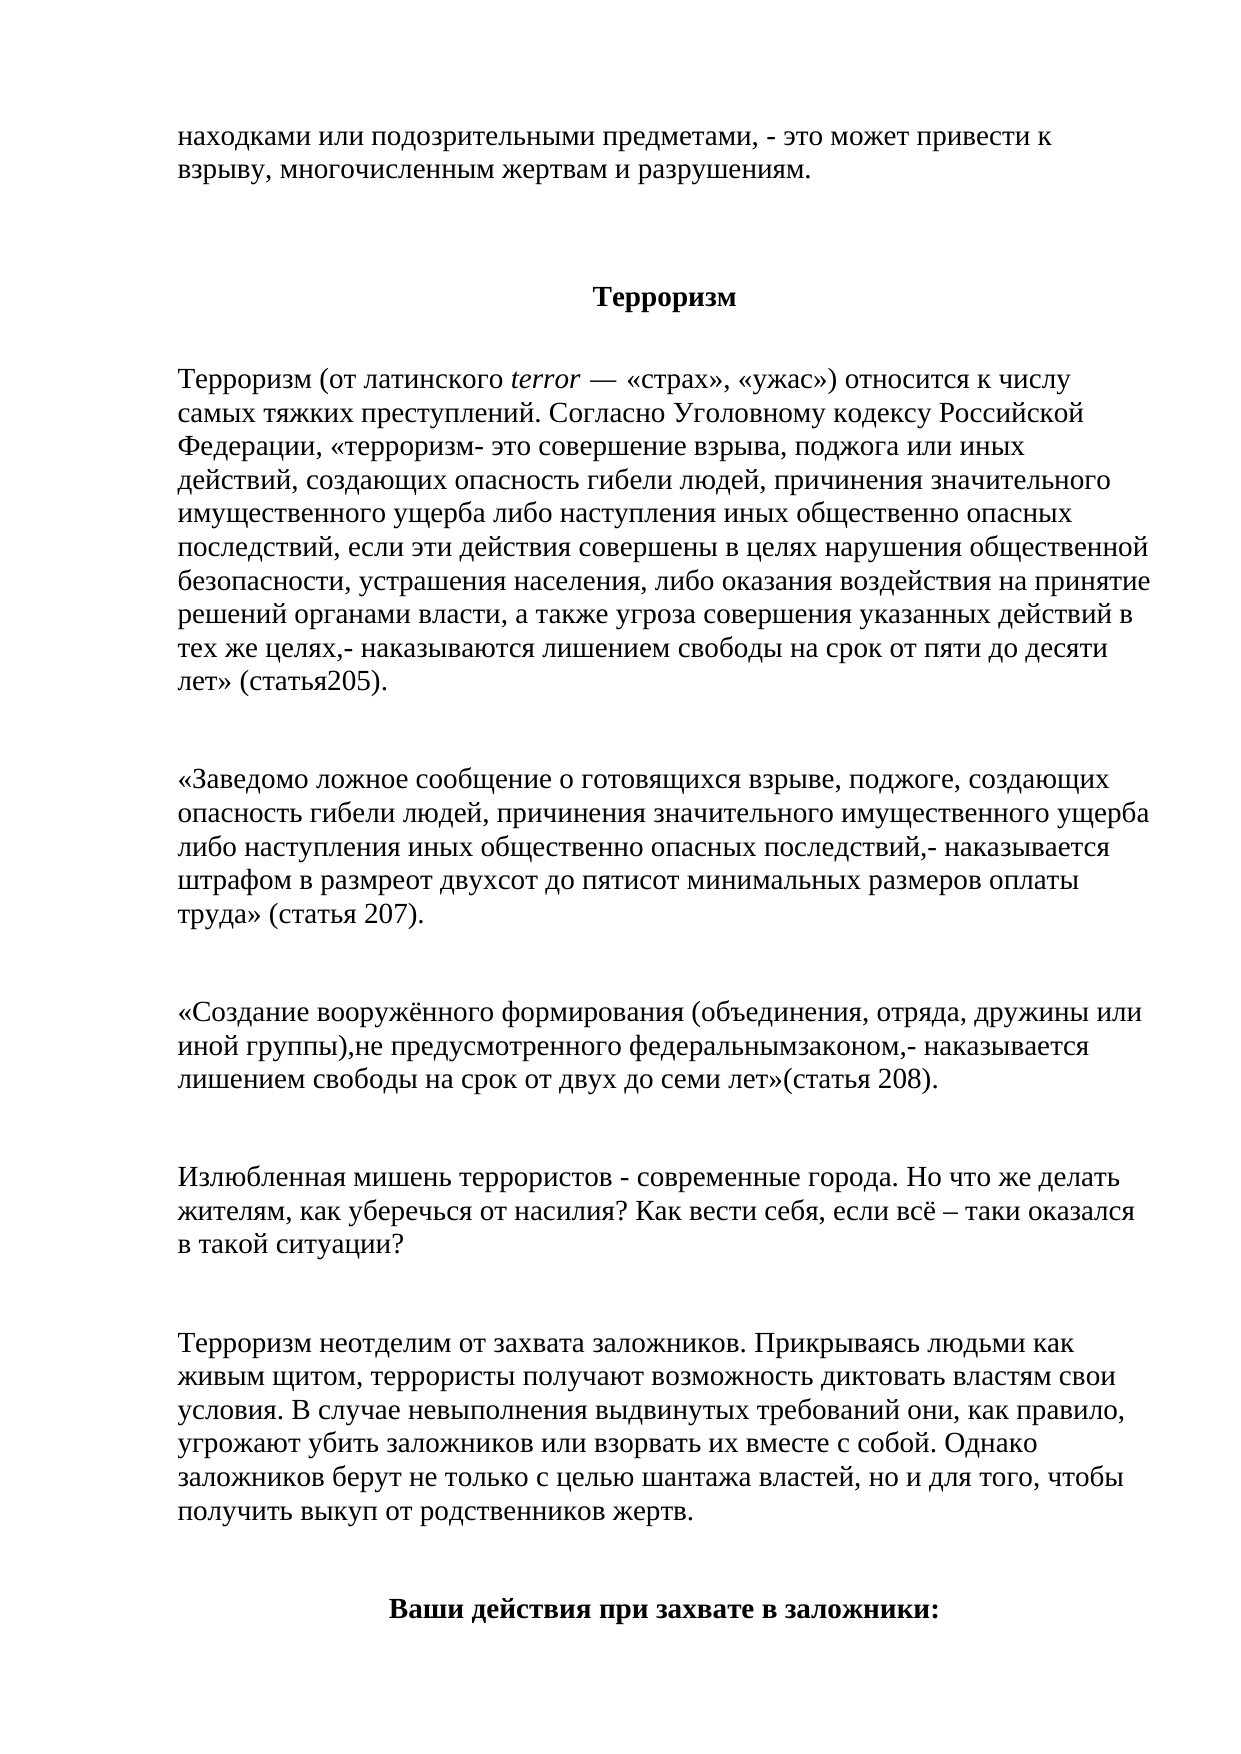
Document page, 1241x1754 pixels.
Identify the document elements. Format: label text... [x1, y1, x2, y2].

text Терроризм [177, 279, 1152, 312]
text «Заведомо ложное сообщение о готовящихся взрыве, поджоге, создающих опасность гибели людей, причинения значительного имущественного ущерба либо наступления иных общественно опасных последствий,- наказывается штрафом в размреот двухсот до пятисот минимальных размеров оплаты труда» (статья 207). [177, 762, 1152, 929]
text Ваши действия при захвате в заложники: [177, 1591, 1152, 1624]
text Терроризм (от латинского terror — «страх», «ужас») относится к числу самых тяжких преступлений. Согласно Уголовному кодексу Российской Федерации, «терроризм- это совершение взрыва, поджога или иных действий, создающих опасность гибели людей, причинения значительного имущественного ущерба либо наступления иных общественно опасных последствий, если эти действия совершены в целях нарушения общественной безопасности, устрашения населения, либо оказания воздействия на принятие решений органами власти, а также угроза совершения указанных действий в тех же целях,- наказываются лишением свободы на срок от пяти до десяти лет» (статья205). [177, 328, 1152, 697]
text «Создание вооружённого формирования (объединения, отряда, дружины или иной группы),не предусмотренного федеральнымзаконом,- наказывается лишением свободы на срок от двух до семи лет»(статья 208). [177, 994, 1152, 1095]
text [177, 118, 1152, 185]
text Терроризм неотделим от захвата заложников. Прикрываясь людьми как живым щитом, террористы получают возможность диктовать властям свои условия. В случае невыполнения выдвинутых требований они, как правило, угрожают убить заложников или взорвать их вместе с собой. Однако заложников берут не только с целью шантажа властей, но и для того, чтобы получить выкуп от родственников жертв. [177, 1325, 1152, 1526]
text Излюбленная мишень террористов - современные города. Но что же делать жителям, как уберечься от насилия? Как вести себя, если всё – таки оказался в такой ситуации? [177, 1159, 1152, 1260]
